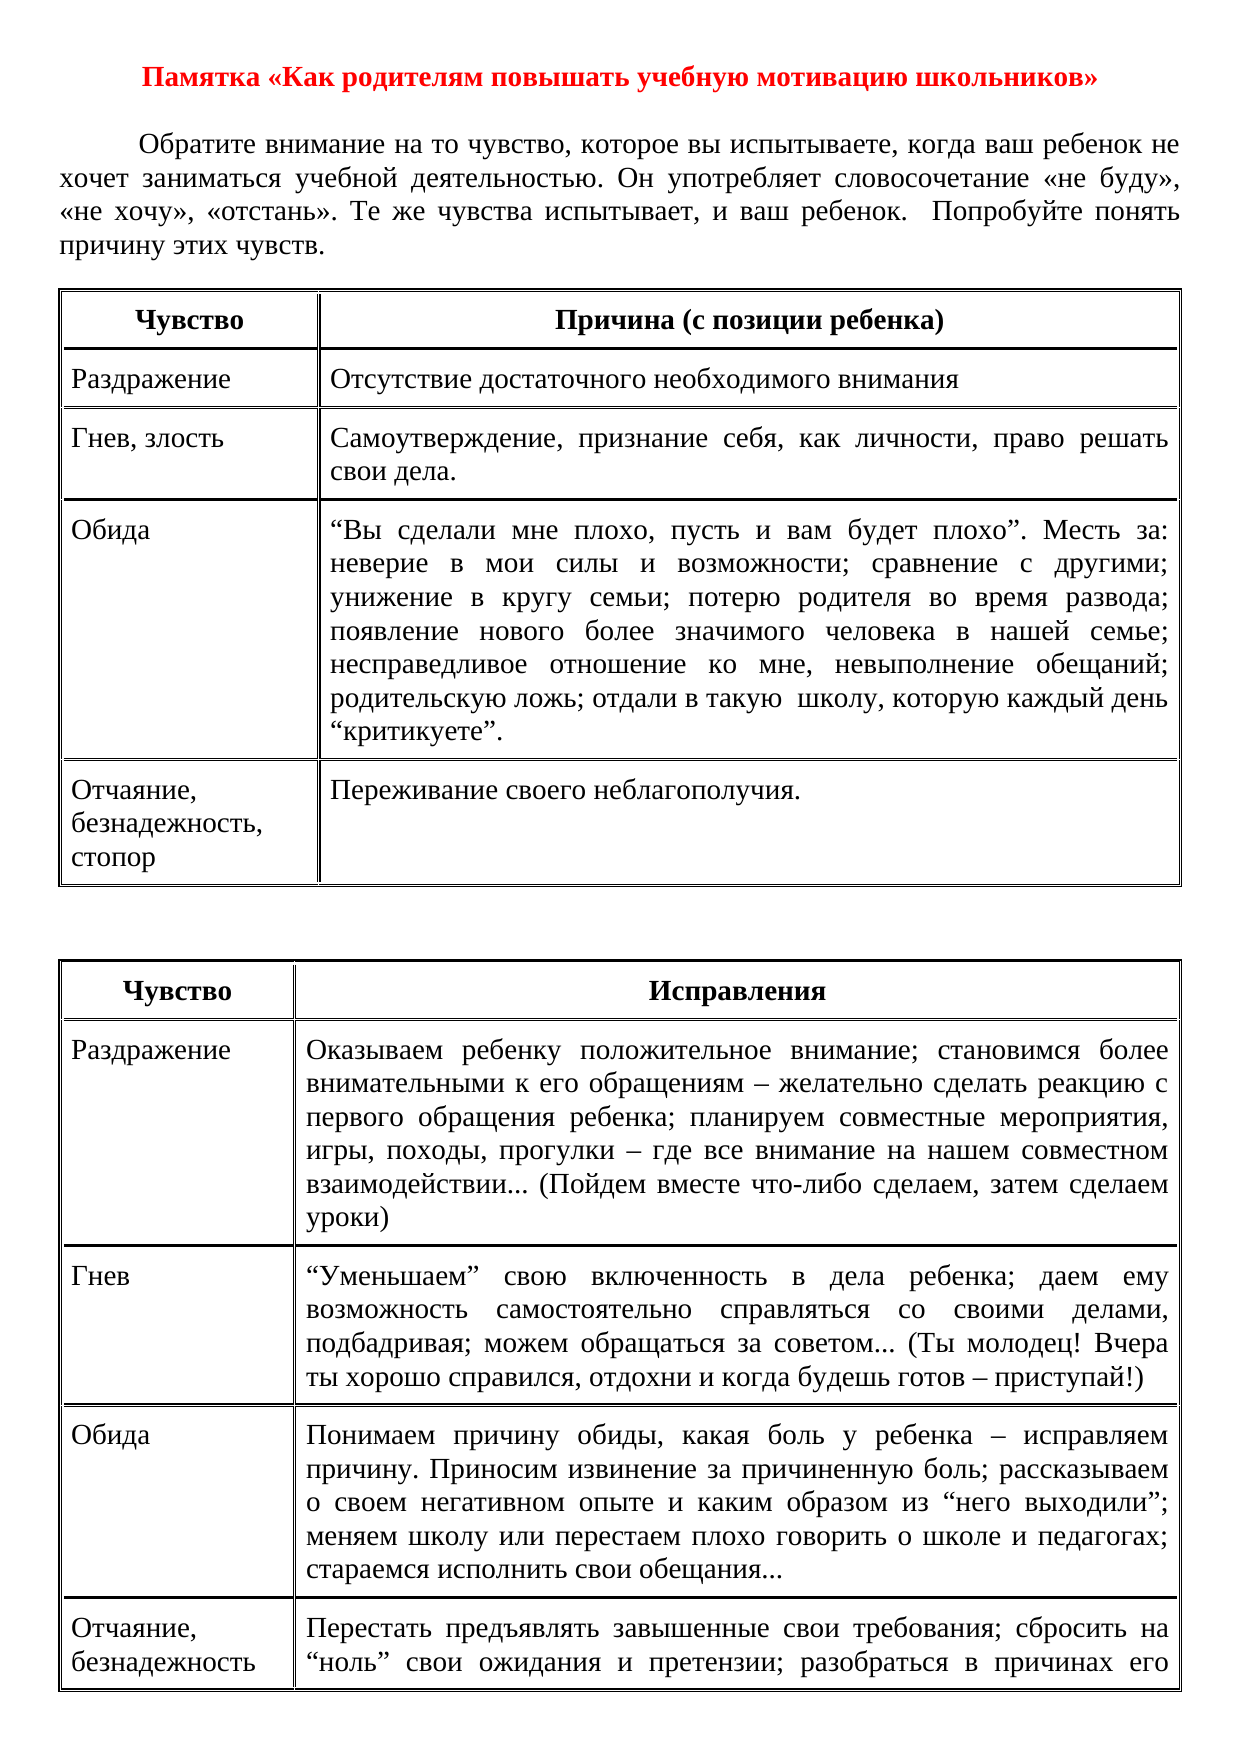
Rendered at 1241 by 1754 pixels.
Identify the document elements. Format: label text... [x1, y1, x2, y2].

table_cell Раздражение [62, 347, 317, 406]
table_cell Оказываем ребенку положительное внимание; становимся более внимательными к его обращениям – желательно сделать реакцию с первого обращения ребенка; планируем совместные мероприятия, игры, походы, прогулки – где все внимание на нашем совместном взаимодействии... (Пойдем вместе что-либо сделаем, затем сделаем уроки) [295, 1018, 1180, 1244]
table_header Исправления [295, 962, 1179, 1018]
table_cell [62, 1596, 295, 1688]
table_cell Переживание своего неблагополучия. [319, 758, 1180, 883]
table_header Причина (с позиции ребенка) [319, 292, 1179, 347]
table_header Чувство [62, 290, 319, 347]
table_cell Обида [62, 1403, 293, 1596]
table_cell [295, 1596, 1179, 1688]
table_header Чувство [62, 962, 295, 1018]
table_cell Понимаем причину обиды, какая боль у ребенка – исправляем причину. Приносим извинение за причиненную боль; рассказываем о своем негативном опыте и каким образом из “него выходили”; меняем школу или перестаем плохо говорить о школе и педагогах; стараемся исполнить свои обещания... [296, 1403, 1179, 1596]
text Обратите внимание на то чувство, которое вы испытываете, когда ваш ребенок не хочет заниматься учебной деятельностью. Он употребляет словосочетание «не буду», «не хочу», «отстань». Те же чувства испытывает, и ваш ребенок. Попробуйте понять причину этих чувств. [59, 126, 1181, 260]
table_cell Самоутверждение, признание себя, как личности, право решать свои дела. [319, 406, 1180, 498]
table_cell Раздражение [60, 1018, 295, 1244]
table_cell “Уменьшаем” свою включенность в дела ребенка; даем ему возможность самостоятельно справляться со своими делами, подбадривая; можем обращаться за советом... (Ты молодец! Вчера ты хорошо справился, отдохни и когда будешь готов – приступай!) [296, 1244, 1179, 1403]
text Памятка «Как родителям повышать учебную мотивацию школьников» [59, 59, 1181, 93]
table_cell Гнев, злость [60, 406, 319, 498]
table_cell Обида [60, 498, 317, 758]
table_cell “Вы сделали мне плохо, пусть и вам будет плохо”. Месть за: неверие в мои силы и возможности; сравнение с другими; унижение в кругу семьи; потерю родителя во время развода; появление нового более значимого человека в нашей семье; несправедливое отношение ко мне, невыполнение обещаний; родительскую ложь; отдали в такую школу, которую каждый день “критикуете”. [321, 498, 1180, 758]
table_cell Отчаяние, безнадежность, стопор [60, 758, 319, 883]
table_cell Гнев [62, 1244, 293, 1403]
table_cell Отсутствие достаточного необходимого внимания [321, 347, 1179, 406]
